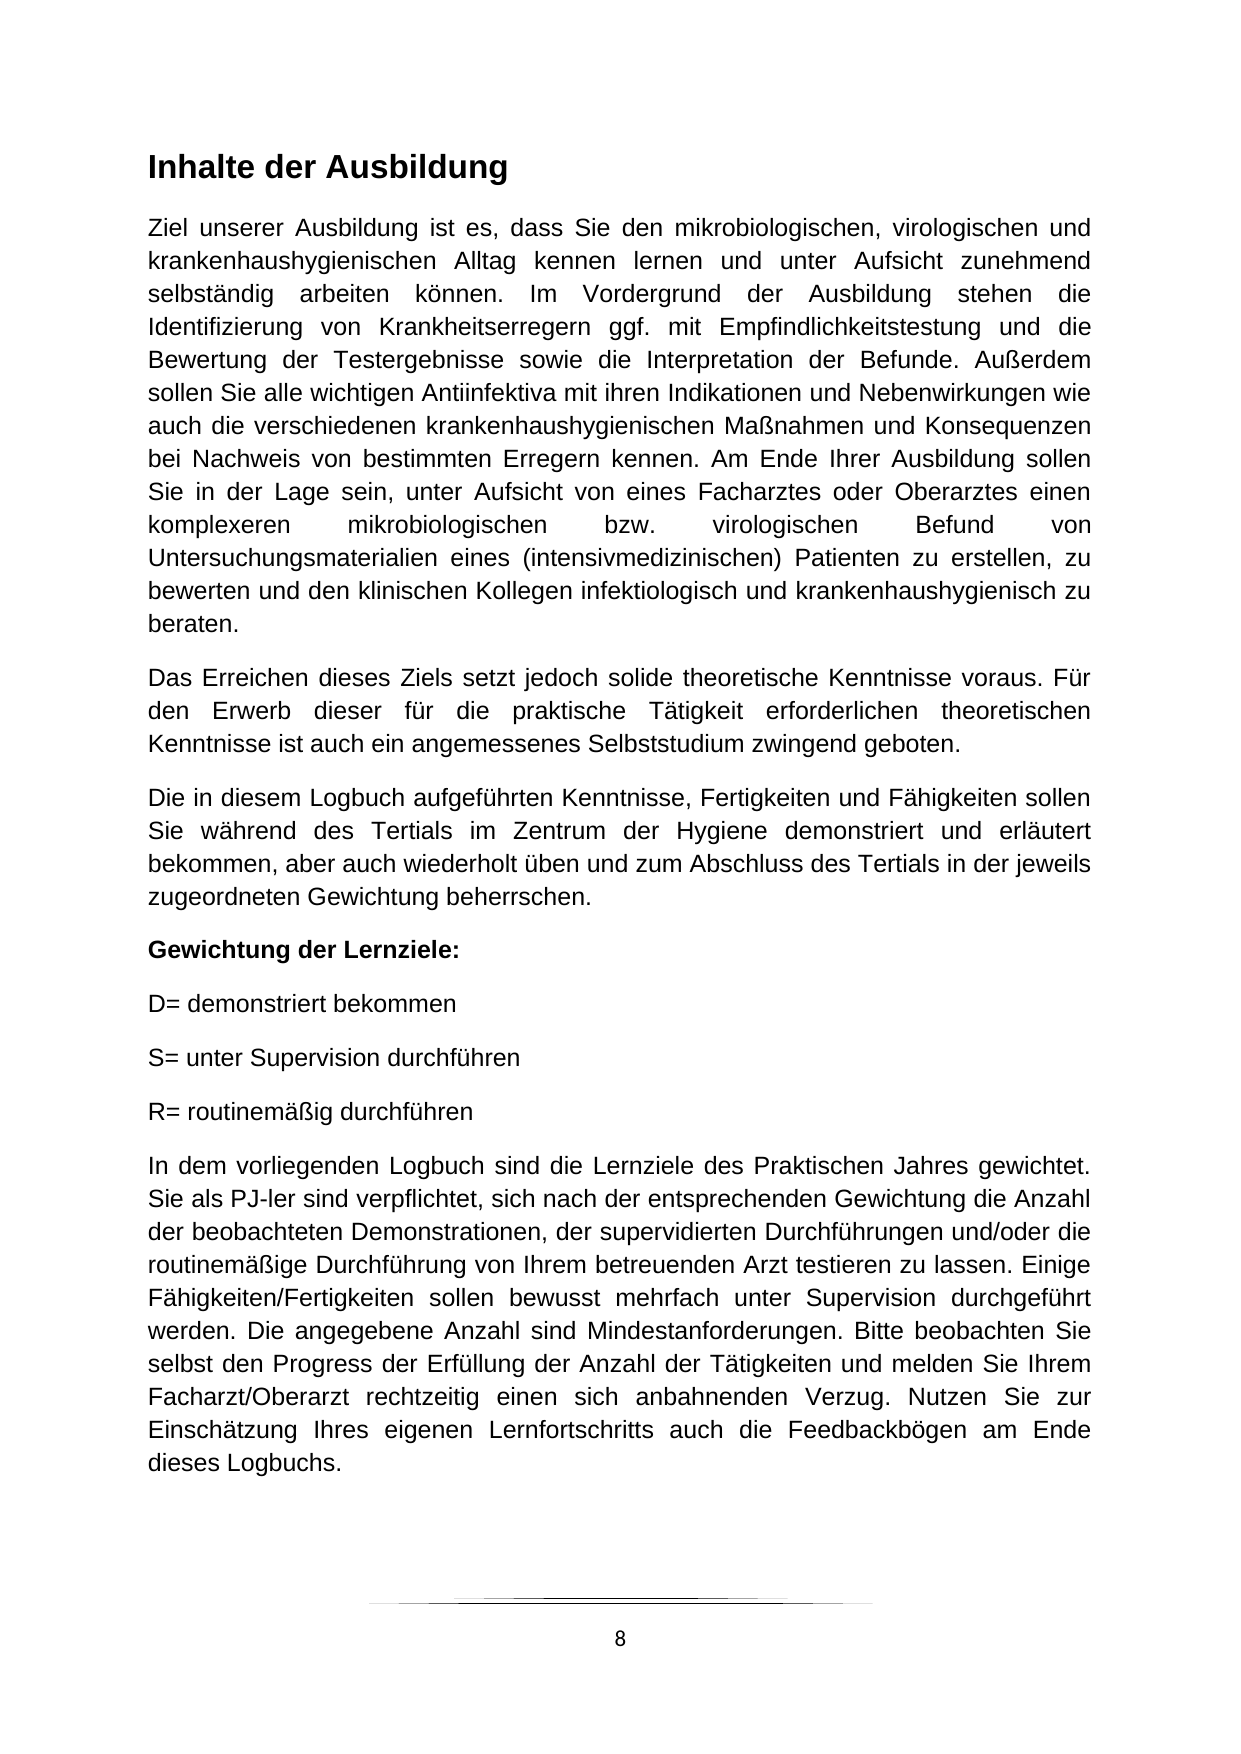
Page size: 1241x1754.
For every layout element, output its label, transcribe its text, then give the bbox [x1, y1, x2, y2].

text R= routinemäßig durchführen [148, 1097, 1093, 1126]
text S= unter Supervision durchführen [148, 1043, 1093, 1072]
text D= demonstriert bekommen [148, 989, 1093, 1018]
text Ziel unserer Ausbildung ist es, dass Sie den mikrobiologischen, virologischen und krankenhaushygienischen Alltag kennen lernen und unter Aufsicht zunehmend selbständig arbeiten können. Im Vordergrund der Ausbildung stehen die Identifizierung von Krankheitserregern ggf. mit Empfindlichkeitstestung und die Bewertung der Testergebnisse sowie die Interpretation der Befunde. Außerdem sollen Sie alle wichtigen Antiinfektiva mit ihren Indikationen und Nebenwirkungen wie auch die verschiedenen krankenhaushygienischen Maßnahmen und Konsequenzen bei Nachweis von bestimmten Erregern kennen. Am Ende Ihrer Ausbildung sollen Sie in der Lage sein, unter Aufsicht von eines Facharztes oder Oberarztes einen komplexeren mikrobiologischen bzw. virologischen Befund von Untersuchungsmaterialien eines (intensivmedizinischen) Patienten zu erstellen, zu bewerten und den klinischen Kollegen infektiologisch und krankenhaushygienisch zu beraten. [148, 213, 1093, 638]
text Die in diesem Logbuch aufgeführten Kenntnisse, Fertigkeiten und Fähigkeiten sollen Sie während des Tertials im Zentrum der Hygiene demonstriert und erläutert bekommen, aber auch wiederholt üben und zum Abschluss des Tertials in der jeweils zugeordneten Gewichtung beherrschen. [148, 783, 1093, 910]
text Inhalte der Ausbildung [148, 148, 1093, 186]
text Gewichtung der Lernziele: [148, 936, 1093, 964]
text In dem vorliegenden Logbuch sind die Lernziele des Praktischen Jahres gewichtet. Sie als PJ-ler sind verpflichtet, sich nach der entsprechenden Gewichtung die Anzahl der beobachteten Demonstrationen, der supervidierten Durchführungen und/oder die routinemäßige Durchführung von Ihrem betreuenden Arzt testieren zu lassen. Einige Fähigkeiten/Fertigkeiten sollen bewusst mehrfach unter Supervision durchgeführt werden. Die angegebene Anzahl sind Mindestanforderungen. Bitte beobachten Sie selbst den Progress der Erfüllung der Anzahl der Tätigkeiten und melden Sie Ihrem Facharzt/Oberarzt rechtzeitig einen sich anbahnenden Verzug. Nutzen Sie zur Einschätzung Ihres eigenen Lernfortschritts auch die Feedbackbögen am Ende dieses Logbuchs. [148, 1151, 1093, 1477]
text Das Erreichen dieses Ziels setzt jedoch solide theoretische Kenntnisse voraus. Für den Erwerb dieser für die praktische Tätigkeit erforderlichen theoretischen Kenntnisse ist auch ein angemessenes Selbststudium zwingend geboten. [148, 663, 1093, 757]
